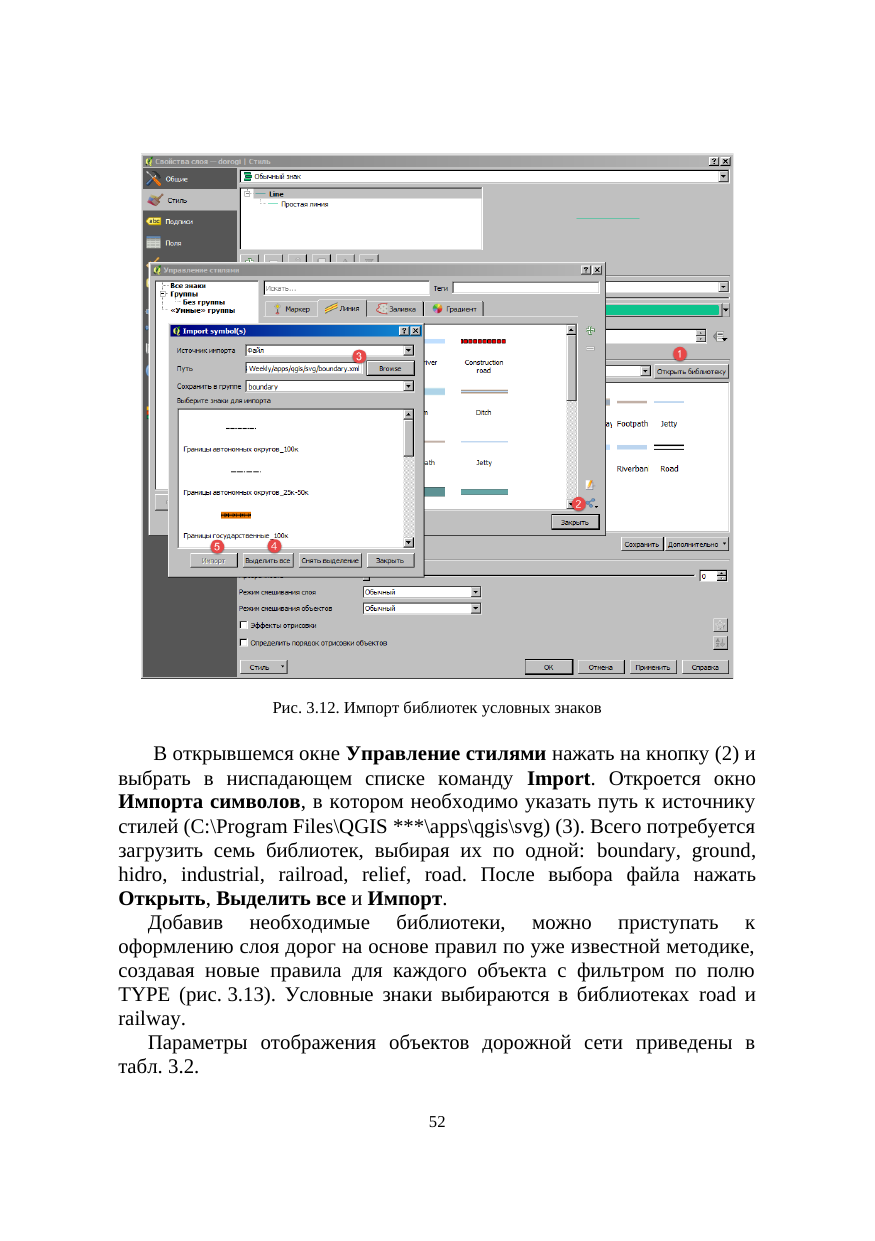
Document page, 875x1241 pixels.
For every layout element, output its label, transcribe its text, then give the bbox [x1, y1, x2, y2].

picture [141, 153, 734, 679]
text В открывшемся окне Управление стилями нажать на кнопку (2) и выбрать в ниспадающем списке команду Import. Откроется окно Импорта символов, в котором необходимо указать путь к источнику стилей (C:\Program Files\QGIS ***\apps\qgis\svg) (3). Всего потребуется загрузить семь библиотек, выбирая их по одной: boundary, ground, hidro, industrial, railroad, relief, road. После выбора файла нажать Открыть, Выделить все и Импорт. [118, 741, 756, 910]
text Параметры отображения объектов дорожной сети приведены в табл. 3.2. [118, 1030, 756, 1078]
text Добавив необходимые библиотеки, можно приступать к оформлению слоя дорог на основе правил по уже известной методике, создавая новые правила для каждого объекта с фильтром по полю TYPE (рис. 3.13). Условные знаки выбираются в библиотеках road и railway. [118, 910, 756, 1030]
text Рис. 3.12. Импорт библиотек условных знаков [118, 698, 756, 717]
